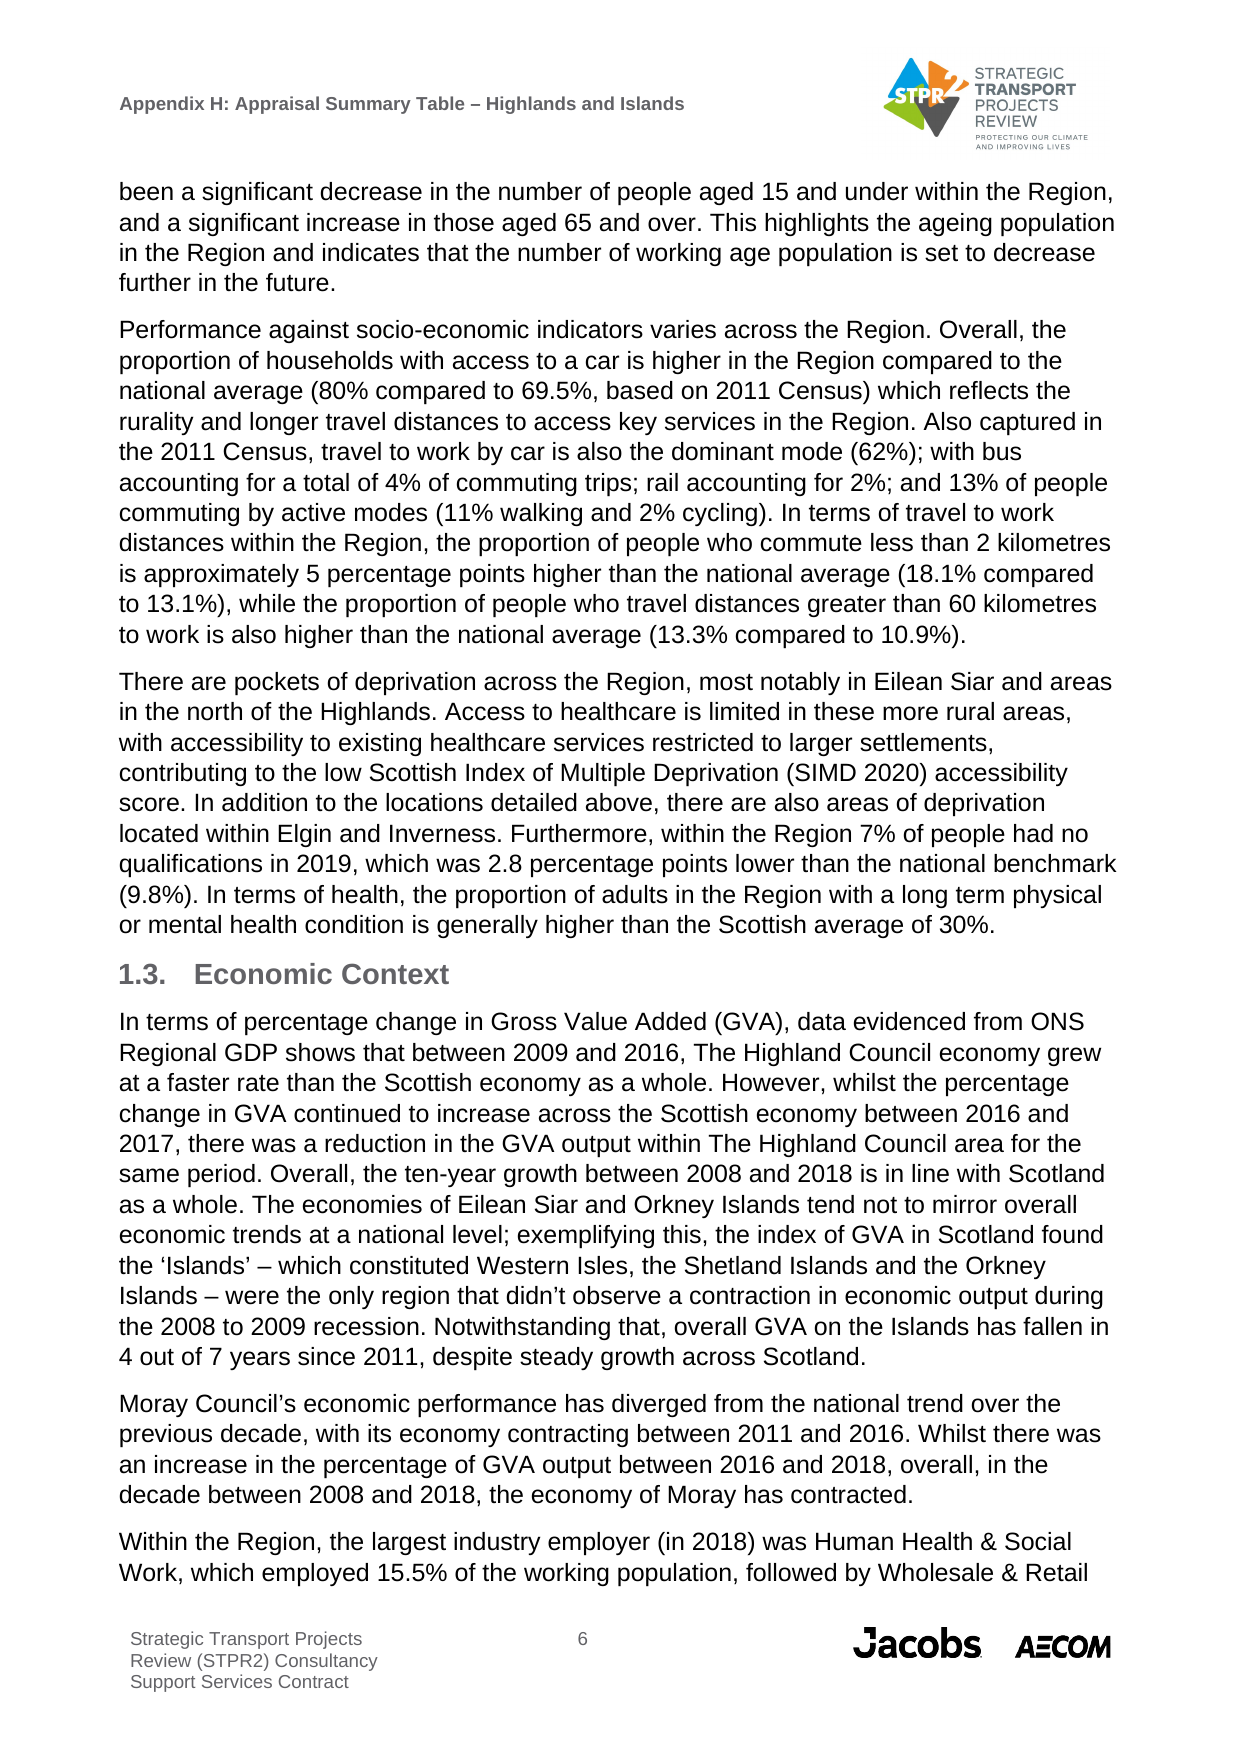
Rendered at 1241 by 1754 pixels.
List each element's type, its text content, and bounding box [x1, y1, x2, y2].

text Moray Council’s economic performance has diverged from the national trend over the previous decade, with its economy contracting between 2011 and 2016. Whilst there was an increase in the percentage of GVA output between 2016 and 2018, overall, in the decade between 2008 and 2018, the economy of Moray has contracted. [118, 1389, 1122, 1509]
subtitle Economic Context [118, 957, 1122, 991]
picture [844, 1627, 1111, 1658]
text There are pockets of deprivation across the Region, most notably in Eilean Siar and areas in the north of the Highlands. Access to healthcare is limited in these more rural areas, with accessibility to existing healthcare services restricted to larger settlements, contributing to the low Scottish Index of Multiple Deprivation (SIMD 2020) accessibility score. In addition to the locations detailed above, there are also areas of deprivation located within Elgin and Inverness. Furthermore, within the Region 7% of people had no qualifications in 2019, which was 2.8 percentage points lower than the national benchmark (9.8%). In terms of health, the proportion of adults in the Region with a long term physical or mental health condition is generally higher than the Scottish average of 30%. [118, 667, 1122, 939]
text Performance against socio-economic indicators varies across the Region. Overall, the proportion of households with access to a car is higher in the Region compared to the national average (80% compared to 69.5%, based on 2011 Census) which reflects the rurality and longer travel distances to access key services in the Region. Also captured in the 2011 Census, travel to work by car is also the dominant mode (62%); with bus accounting for a total of 4% of commuting trips; rail accounting for 2%; and 13% of people commuting by active modes (11% walking and 2% cycling). In terms of travel to work distances within the Region, the proportion of people who commute less than 2 kilometres is approximately 5 percentage points higher than the national average (18.1% compared to 13.1%), while the proportion of people who travel distances greater than 60 kilometres to work is also higher than the national average (13.3% compared to 10.9%). [118, 316, 1122, 648]
text In terms of percentage change in Gross Value Added (GVA), data evidenced from ONS Regional GDP shows that between 2009 and 2016, The Highland Council economy grew at a faster rate than the Scottish economy as a whole. However, whilst the percentage change in GVA continued to increase across the Scottish economy between 2016 and 2017, there was a reduction in the GVA output within The Highland Council area for the same period. Overall, the ten-year growth between 2008 and 2018 is in line with Scotland as a whole. The economies of Eilean Siar and Orkney Islands tend not to mirror overall economic trends at a national level; exemplifying this, the index of GVA in Scotland found the ‘Islands’ – which constituted Western Isles, the Shetland Islands and the Orkney Islands – were the only region that didn’t observe a contraction in economic output during the 2008 to 2009 recession. Notwithstanding that, overall GVA on the Islands has fallen in 4 out of 7 years since 2011, despite steady growth across Scotland. [118, 1007, 1122, 1371]
picture [861, 47, 1111, 160]
